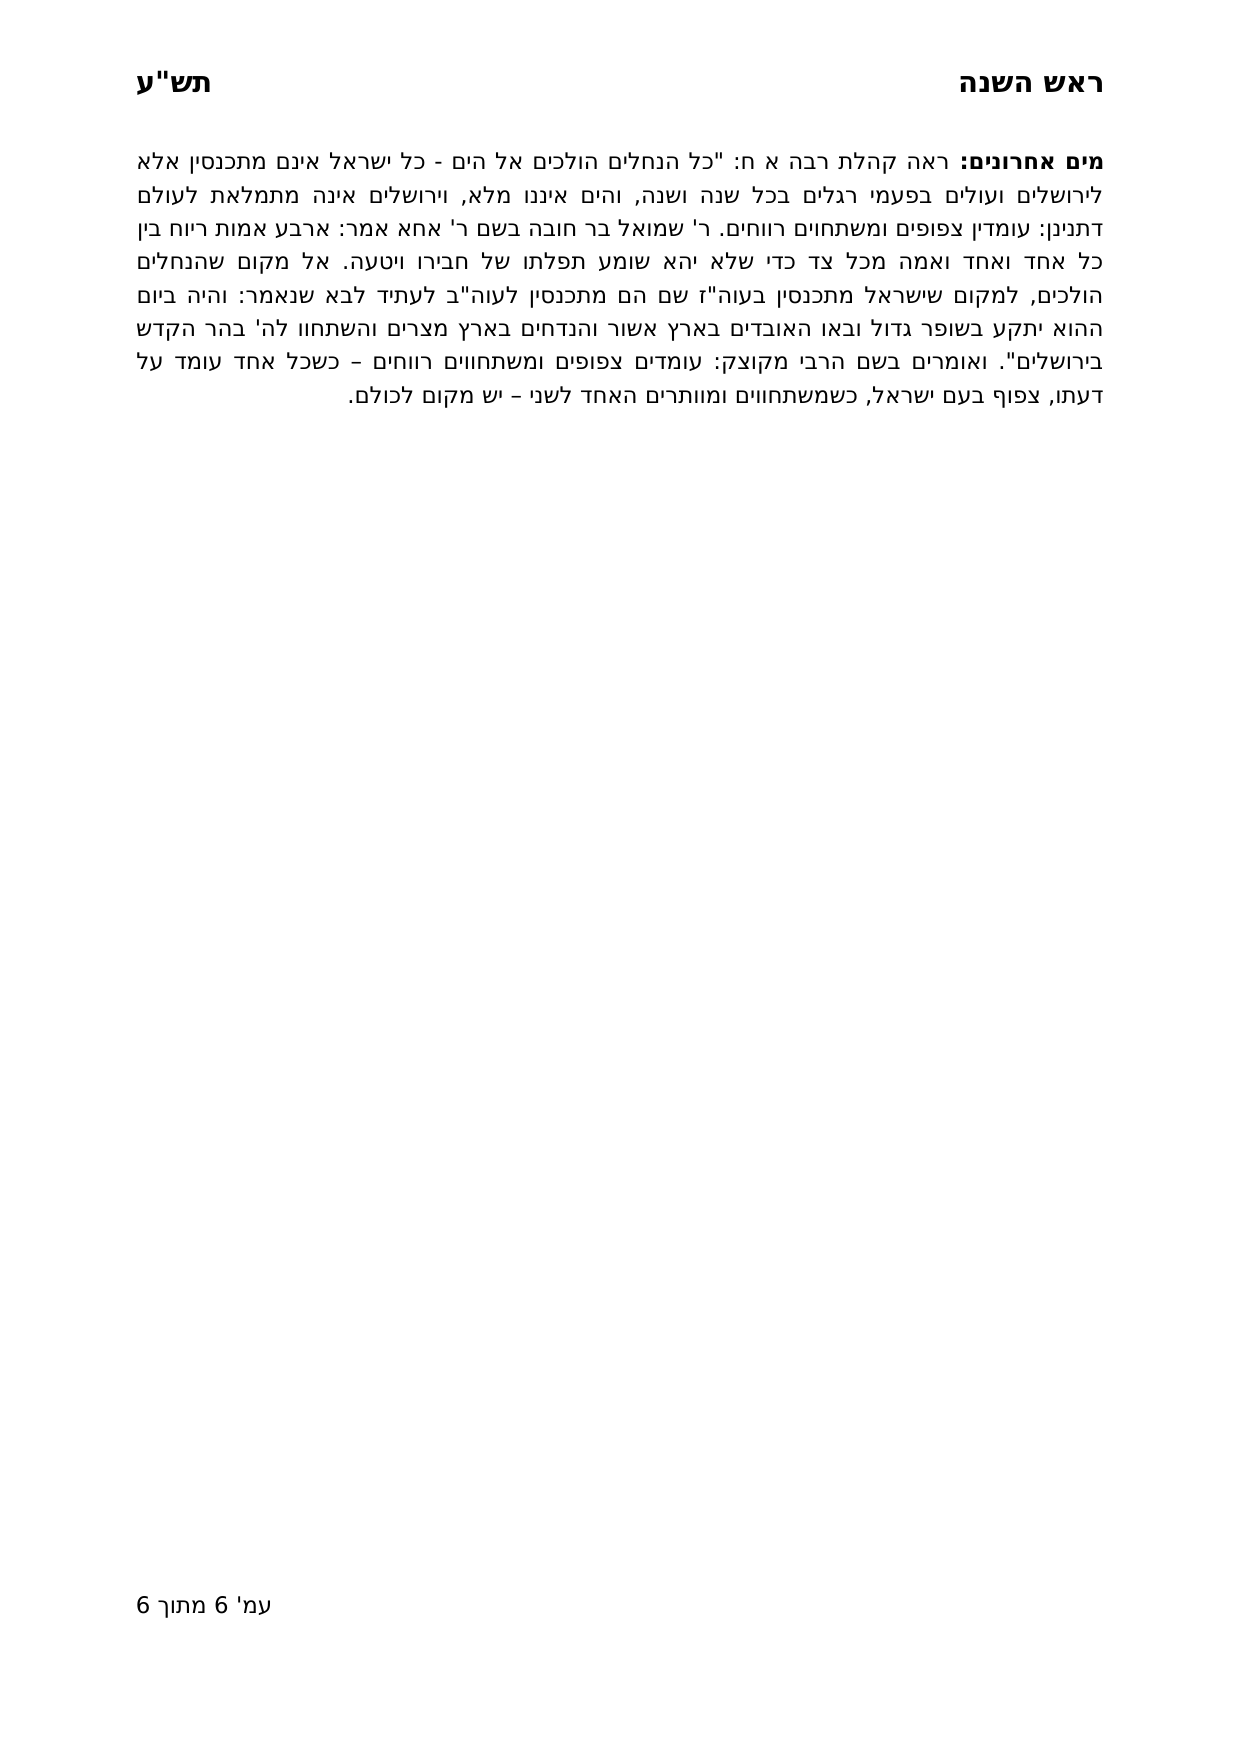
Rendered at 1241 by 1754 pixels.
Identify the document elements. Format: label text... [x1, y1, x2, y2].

text מים אחרונים: ראה קהלת רבה א ח: "כל הנחלים הולכים אל הים - כל ישראל אינם מתכנסין אלא לירושלים ועולים בפעמי רגלים בכל שנה ושנה, והים איננו מלא, וירושלים אינה מתמלאת לעולם דתנינן: עומדין צפופים ומשתחוים רווחים. ר' חובה בשם ר' אחא אמר: ארבע אמות ריוח בין כל אחד ואחד ואמה מכל צד כדי שלא יהא שומע תפלתו של חבירו ויטעה. אל מקום שהנחלים הולכים, למקום שישראל מתכנסין בעוה"ז שם הם מתכנסין לעוה"ב לעתיד לבא שנאמר: והיה ביום ההוא יתקע בשופר גדול ובאו האובדים בארץ אשור והנדחים בארץ מצרים והשתחוו לה' בהר הקדש בירושלים". ואומרים בשם הרבי מקוצק: עומדים צפופים ומשתחווים רווחים – כשכל אחד עומד על דעתו, צפוף בעם ישראל, כשמשתחווים ומוותרים האחד לשני – יש מקום לכולם. [136, 142, 1104, 408]
